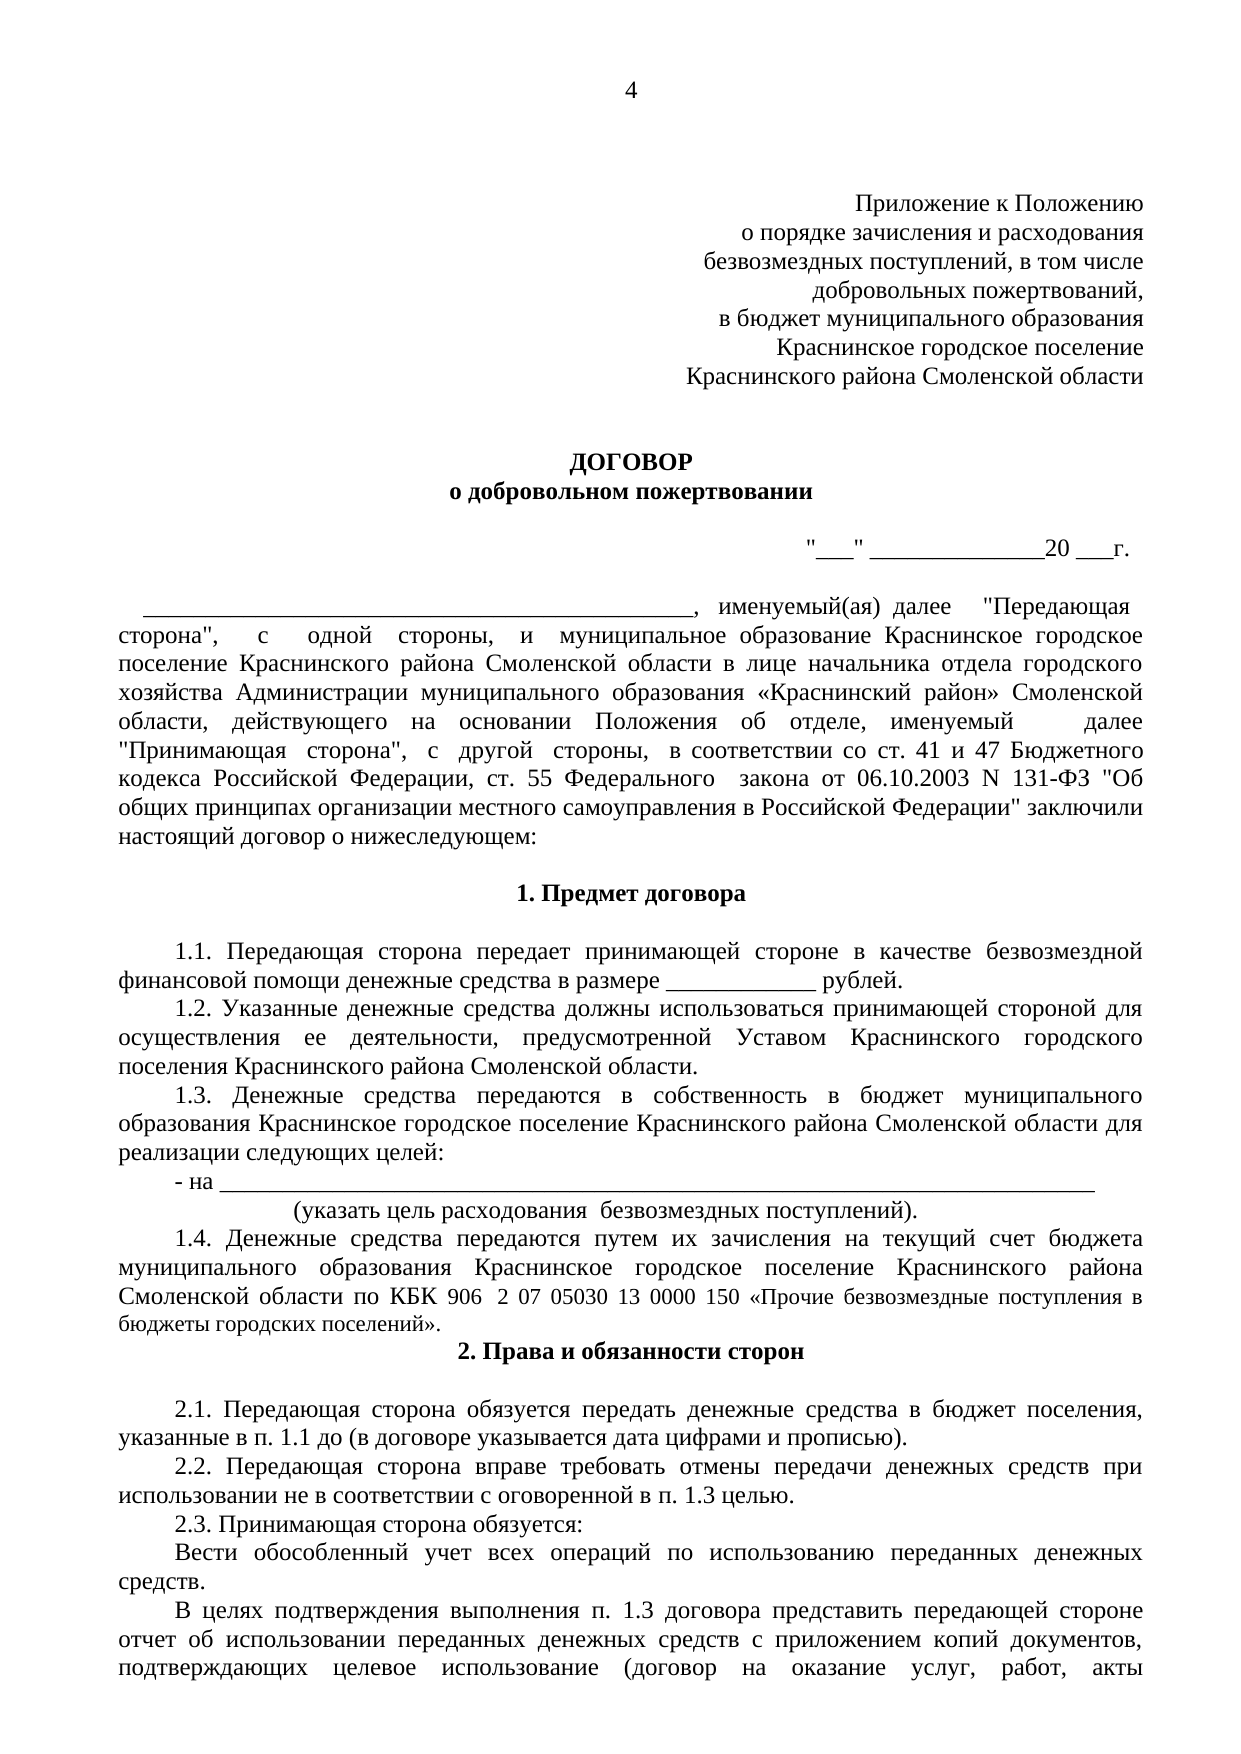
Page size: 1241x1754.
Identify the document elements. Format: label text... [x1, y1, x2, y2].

text о добровольном пожертвовании [118, 476, 1144, 505]
text 1.1. Передающая сторона передает принимающей стороне в качестве безвозмездной финансовой помощи денежные средства в размере ____________ рублей. [118, 936, 1144, 993]
text 1.2. Указанные денежные средства должны использоваться принимающей стороной для осуществления ее деятельности, предусмотренной Уставом Краснинского городского поселения Краснинского района Смоленской области. [118, 993, 1144, 1080]
text ДОГОВОР [118, 447, 1144, 476]
text 2.2. Передающая сторона вправе требовать отмены передачи денежных средств при использовании не в соответствии с оговоренной в п. 1.3 целью. [118, 1451, 1144, 1509]
text 2. Права и обязанности сторон [118, 1336, 1144, 1365]
text безвозмездных поступлений, в том числе [118, 246, 1144, 275]
text Приложение к Положению [118, 188, 1144, 217]
text Краснинское городское поселение [118, 332, 1144, 361]
text 1. Предмет договора [118, 878, 1144, 907]
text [118, 1595, 1144, 1681]
text Вести обособленный учет всех операций по использованию переданных денежных средств. [118, 1537, 1144, 1595]
text (указать цель расходования безвозмездных поступлений). [118, 1195, 1144, 1223]
text добровольных пожертвований, [118, 275, 1144, 303]
text 2.1. Передающая сторона обязуется передать денежные средства в бюджет поселения, указанные в п. 1.1 до (в договоре указывается дата цифрами и прописью). [118, 1394, 1144, 1451]
text 1.3. Денежные средства передаются в собственность в бюджет муниципального образования Краснинское городское поселение Краснинского района Смоленской области для реализации следующих целей: [118, 1080, 1144, 1166]
text - на ______________________________________________________________________ [118, 1166, 1144, 1195]
text "___" ______________20 ___г. [118, 533, 1144, 562]
text 1.4. Денежные средства передаются путем их зачисления на текущий счет бюджета муниципального образования Краснинское городское поселение Краснинского района Смоленской области по КБК 906 2 07 05030 13 0000 150 «Прочие безвозмездные поступления в бюджеты городских поселений». [118, 1223, 1144, 1336]
text 2.3. Принимающая сторона обязуется: [118, 1509, 1144, 1537]
text о порядке зачисления и расходования [118, 217, 1144, 246]
text сторона", с одной стороны, и муниципальное образование Краснинское городское поселение Краснинского района Смоленской области в лице начальника отдела городского хозяйства Администрации муниципального образования «Краснинский район» Смоленской области, действующего на основании Положения об отделе, именуемый далее "Принимающая сторона", с другой стороны, в соответствии со ст. 41 и 47 Бюджетного кодекса Российской Федерации, ст. 55 Федерального закона от 06.10.2003 N 131-ФЗ "Об общих принципах организации местного самоуправления в Российской Федерации" заключили настоящий договор о нижеследующем: [118, 620, 1144, 850]
text в бюджет муниципального образования [118, 303, 1144, 332]
text Краснинского района Смоленской области [118, 361, 1144, 390]
text ____________________________________________, именуемый(ая) далее "Передающая [118, 591, 1144, 620]
